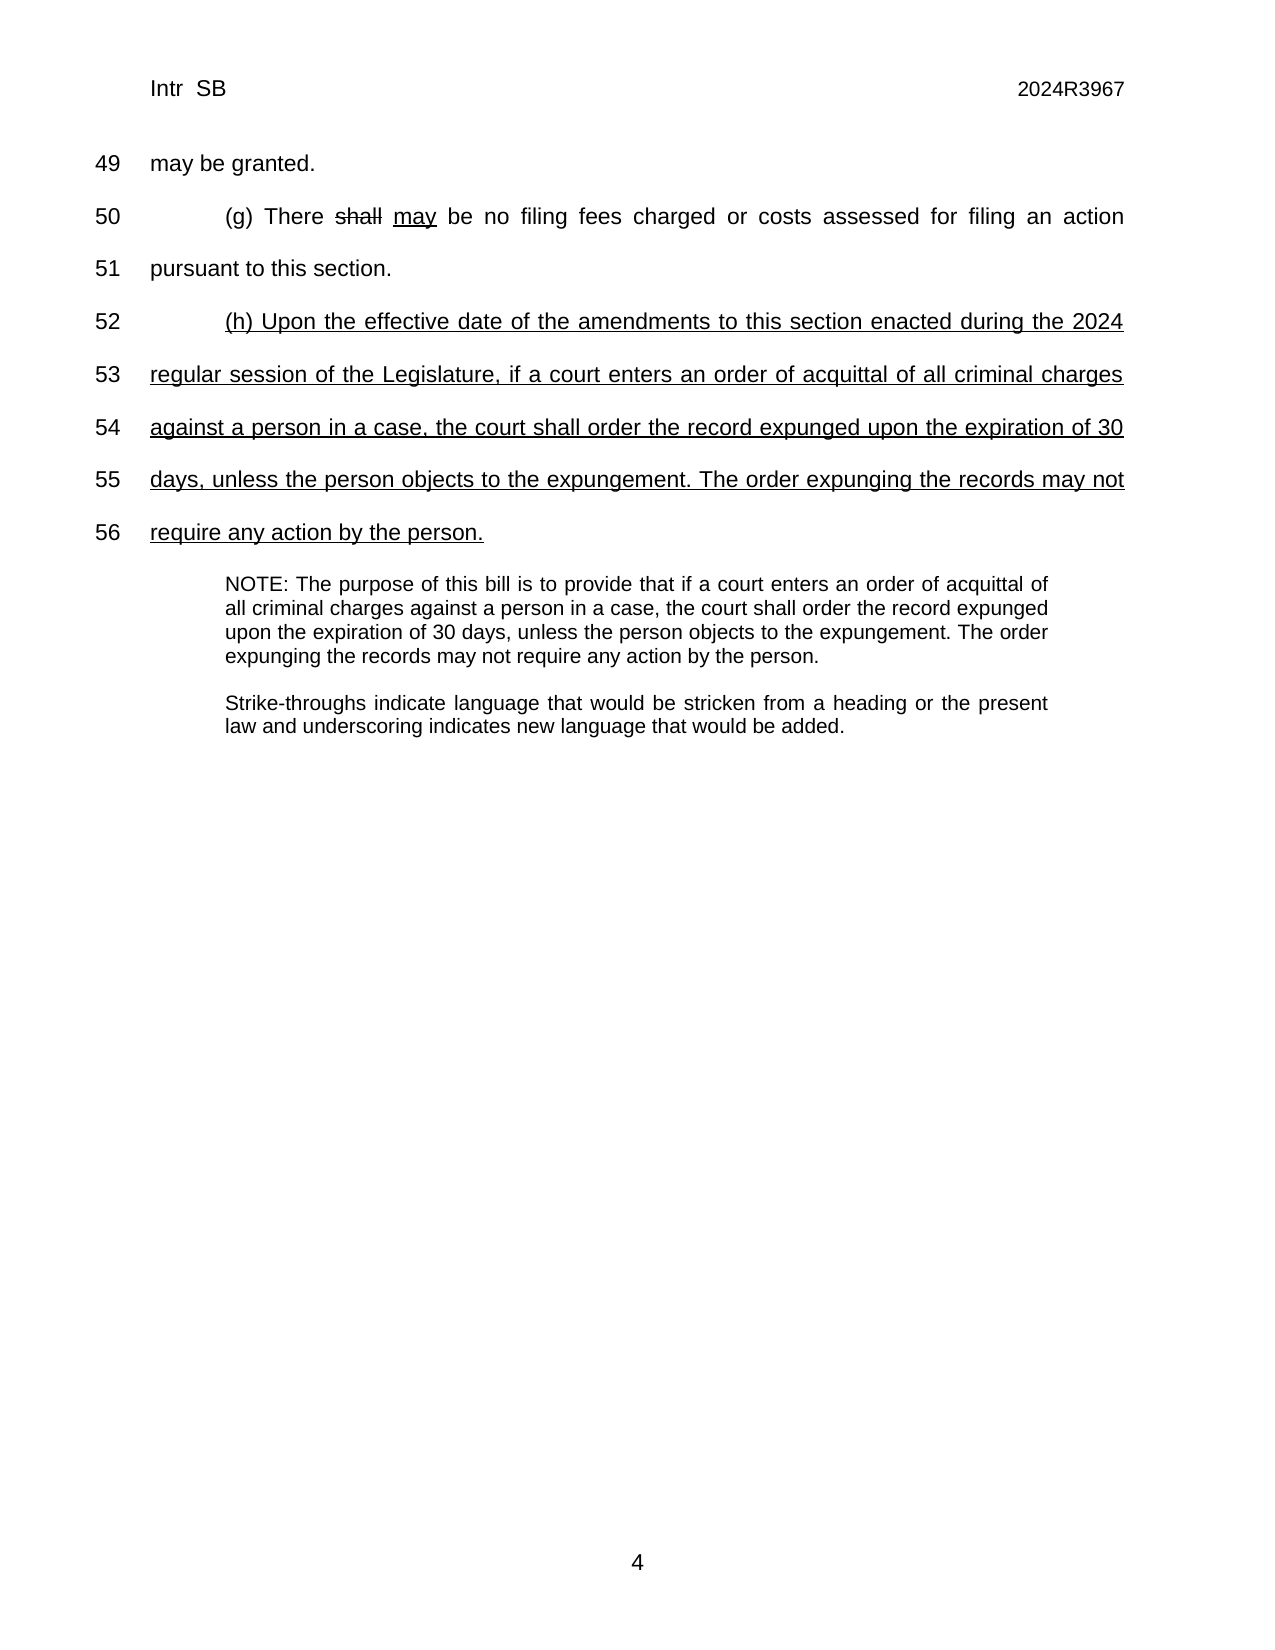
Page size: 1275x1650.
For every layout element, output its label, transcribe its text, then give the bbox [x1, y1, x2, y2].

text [150, 150, 1125, 176]
text Strike-throughs indicate language that would be stricken from a heading or the present law and underscoring indicates new language that would be added. [225, 690, 1050, 738]
text (h) Upon the effective date of the amendments to this section enacted during the 2024 regular session of the Legislature, if a court enters an order of acquittal of all criminal charges against a person in a case, the court shall order the record expunged upon the expiration of 30 days, unless the person objects to the expungement. The order expunging the records may not require any action by the person. [150, 490, 1125, 545]
text (h) Upon the effective date of the amendments to this section enacted during the 2024 regular session of the Legislature, if a court enters an order of acquittal of all criminal charges against a person in a case, the court shall order the record expunged upon the expiration of 30 days, unless the person objects to the expungement. The order expunging the records may not require any action by the person. [150, 308, 1125, 489]
text NOTE: The purpose of this bill is to provide that if a court enters an order of acquittal of all criminal charges against a person in a case, the court shall order the record expunged upon the expiration of 30 days, unless the person objects to the expungement. The order expunging the records may not require any action by the person. [225, 572, 1050, 667]
text (g) There shall may be no filing fees charged or costs assessed for filing an action pursuant to this section. [150, 203, 1125, 282]
